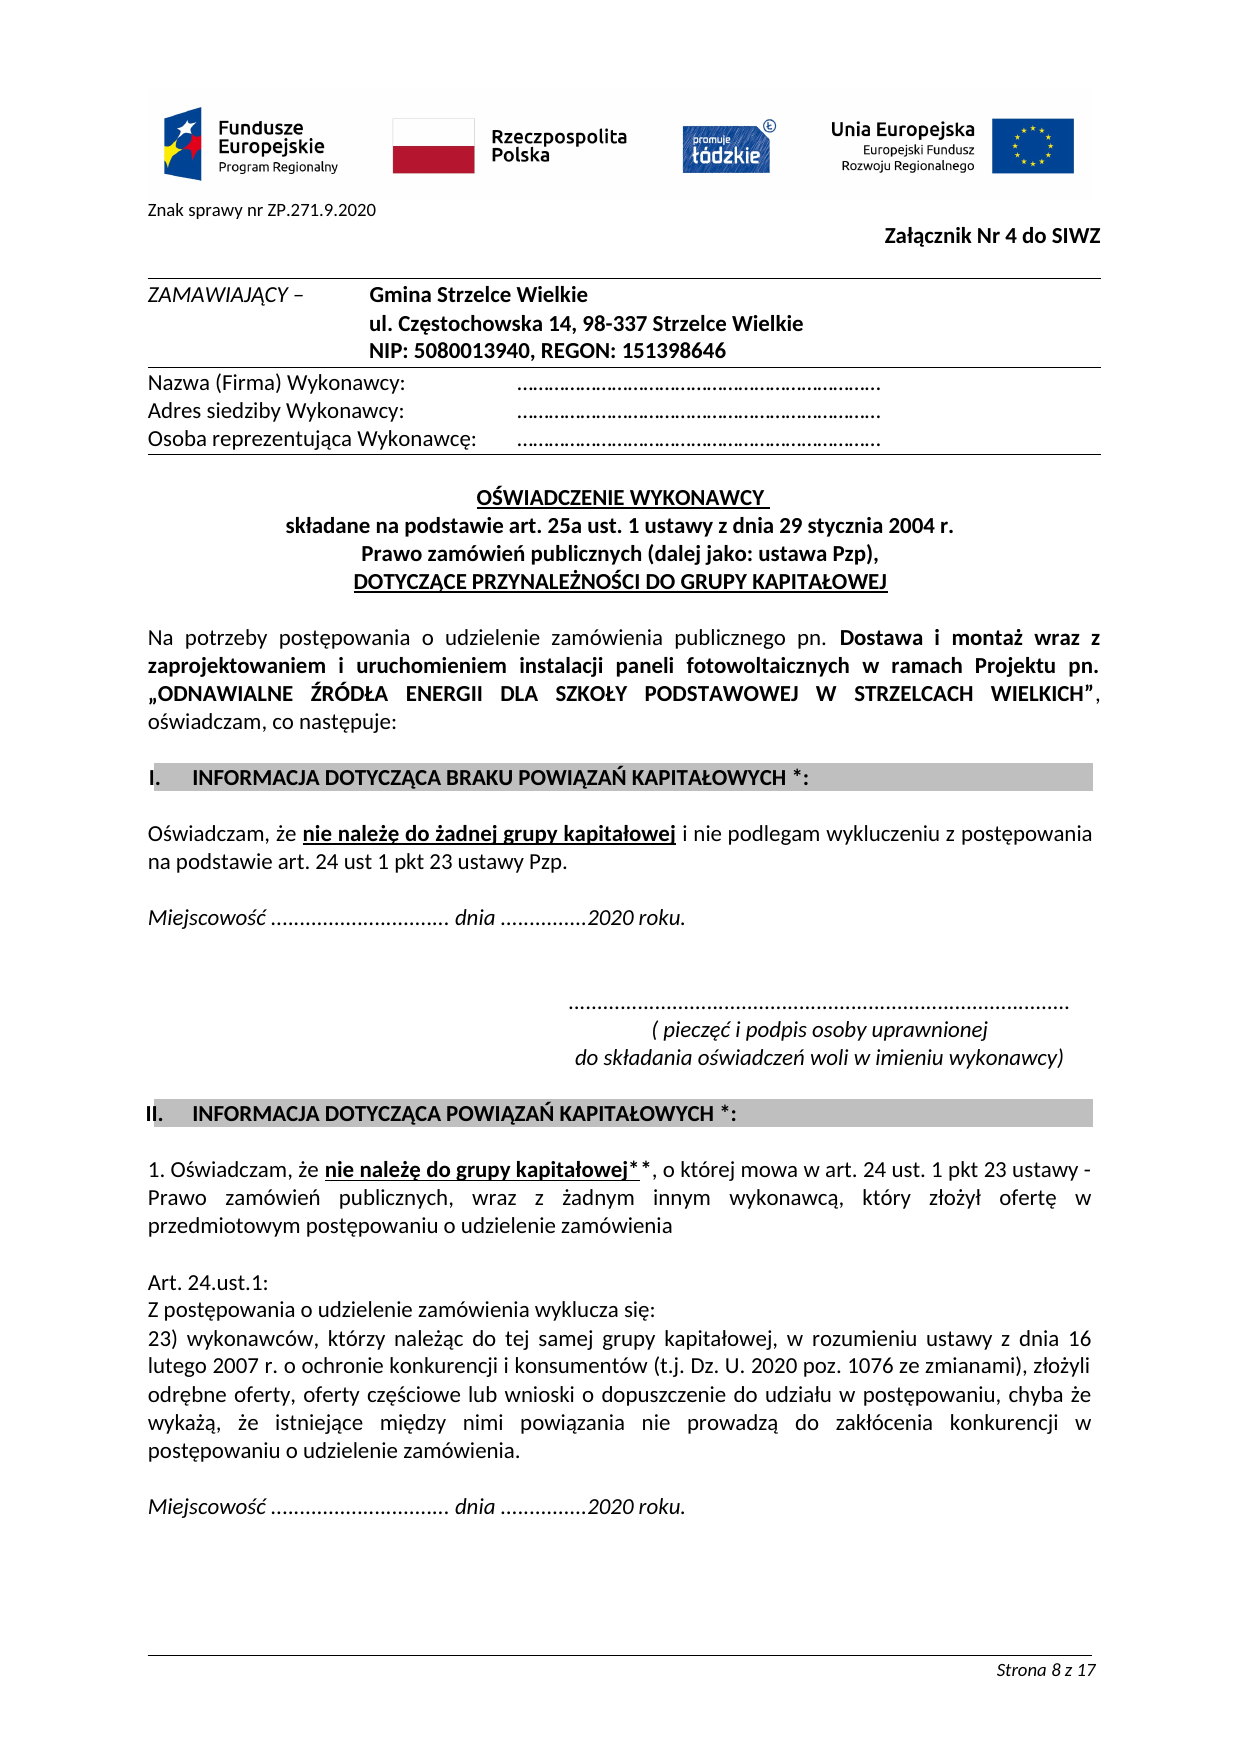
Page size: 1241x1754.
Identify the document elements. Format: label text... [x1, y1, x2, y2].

text 23) wykonawców, którzy należąc do tej samej grupy kapitałowej, w rozumieniu ustawy z dnia 16 lutego 2007 r. o ochronie konkurencji i konsumentów (t.j. Dz. U. 2020 poz. 1076 ze zmianami), złożyli odrębne oferty, oferty częściowe lub wnioski o dopuszczenie do udziału w postępowaniu, chyba że wykażą, że istniejące między nimi powiązania nie prowadzą do zakłócenia konkurencji w postępowaniu o udzielenie zamówienia. [148, 1324, 1093, 1464]
text Osoba reprezentująca Wykonawcę: …………………………………………………………… [148, 424, 1101, 454]
text składane na podstawie art. 25a ust. 1 ustawy z dnia 29 stycznia 2004 r. [148, 511, 1093, 539]
text Adres siedziby Wykonawcy: …………………………………………………………… [148, 396, 1101, 424]
list INFORMACJA DOTYCZĄCA POWIĄZAŃ KAPITAŁOWYCH *: [154, 1099, 1093, 1127]
text ....................................................................................... [546, 987, 1093, 1015]
text Oświadczam, że nie należę do żadnej grupy kapitałowej i nie podlegam wykluczeniu z postępowania na podstawie art. 24 ust 1 pkt 23 ustawy Pzp. [148, 819, 1093, 875]
text ( pieczęć i podpis osoby uprawnionej [546, 1015, 1093, 1043]
text NIP: 5080013940, REGON: 151398646 [148, 337, 1101, 367]
text Nazwa (Firma) Wykonawcy: …………………………………………………………… [148, 368, 1101, 396]
text Prawo zamówień publicznych (dalej jako: ustawa Pzp), [148, 539, 1093, 567]
picture [146, 88, 1092, 199]
text OŚWIADCZENIE WYKONAWCY [148, 483, 1093, 511]
list INFORMACJA DOTYCZĄCA BRAKU POWIĄZAŃ KAPITAŁOWYCH *: [154, 763, 1093, 791]
text DOTYCZĄCE PRZYNALEŻNOŚCI DO GRUPY KAPITAŁOWEJ [148, 567, 1093, 595]
text Na potrzeby postępowania o udzielenie zamówienia publicznego pn. Dostawa i montaż wraz z zaprojektowaniem i uruchomieniem instalacji paneli fotowoltaicznych w ramach Projektu pn. „ODNAWIALNE ŹRÓDŁA ENERGII DLA SZKOŁY PODSTAWOWEJ W STRZELCACH WIELKICH”, oświadczam, co następuje: [148, 623, 1101, 735]
text do składania oświadczeń woli w imieniu wykonawcy) [546, 1043, 1093, 1071]
text Załącznik Nr 4 do SIWZ [148, 221, 1101, 249]
text ZAMAWIAJĄCY – Gmina Strzelce Wielkie [148, 279, 1101, 309]
text Miejscowość ............................... dnia ...............2020 roku. [148, 903, 1101, 931]
text Miejscowość ............................... dnia ...............2020 roku. [148, 1492, 1101, 1520]
text 1. Oświadczam, że nie należę do grupy kapitałowej**, o której mowa w art. 24 ust. 1 pkt 23 ustawy - Prawo zamówień publicznych, wraz z żadnym innym wykonawcą, który złożył ofertę w przedmiotowym postępowaniu o udzielenie zamówienia [148, 1156, 1093, 1239]
text Z postępowania o udzielenie zamówienia wyklucza się: [148, 1296, 1093, 1324]
text Art. 24.ust.1: [148, 1268, 1093, 1296]
text ul. Częstochowska 14, 98-337 Strzelce Wielkie [295, 309, 1101, 337]
